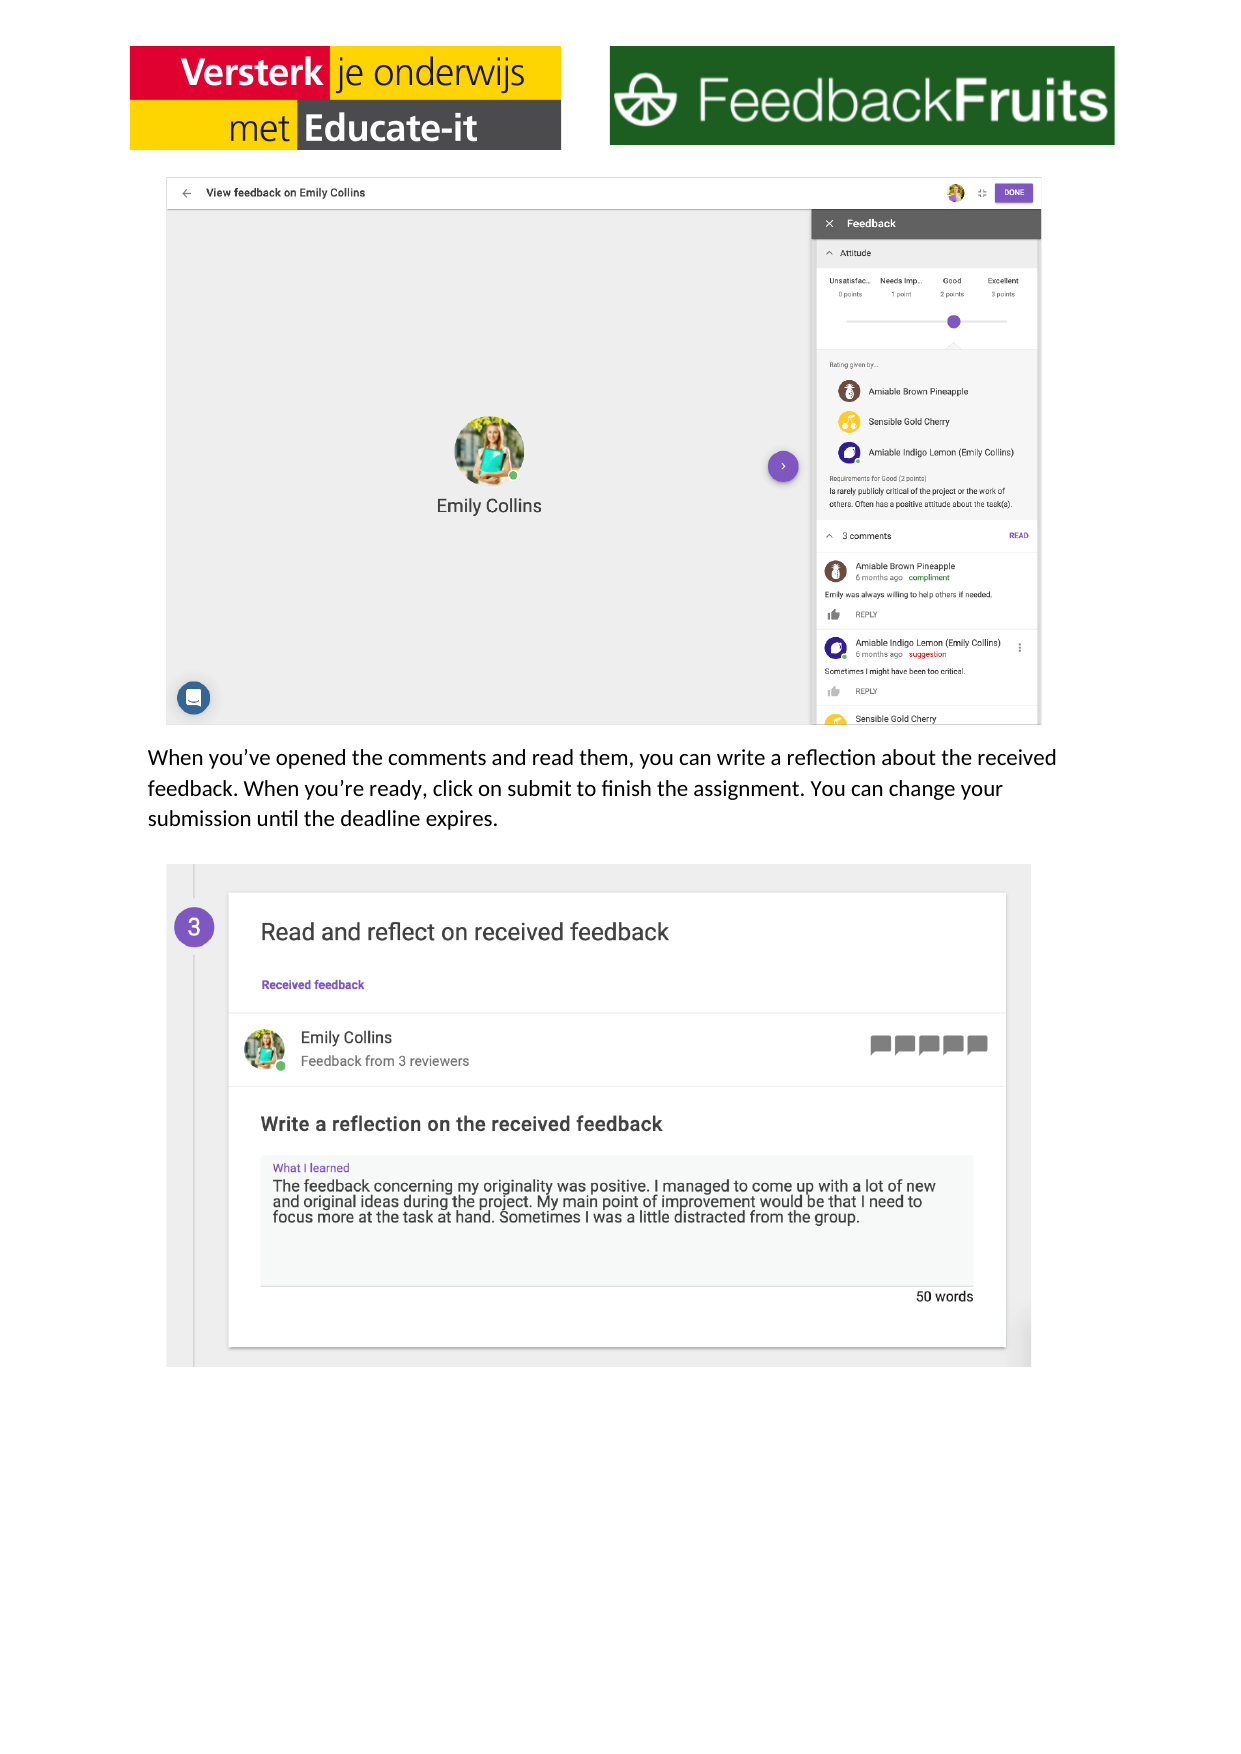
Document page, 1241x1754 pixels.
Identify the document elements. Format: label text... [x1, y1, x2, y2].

text When you’ve opened the comments and read them, you can write a reflection about the received feedback. When you’re ready, click on submit to finish the assignment. You can change your submission until the deadline expires. [148, 743, 1093, 1366]
picture [608, 46, 1114, 143]
picture [129, 46, 561, 150]
